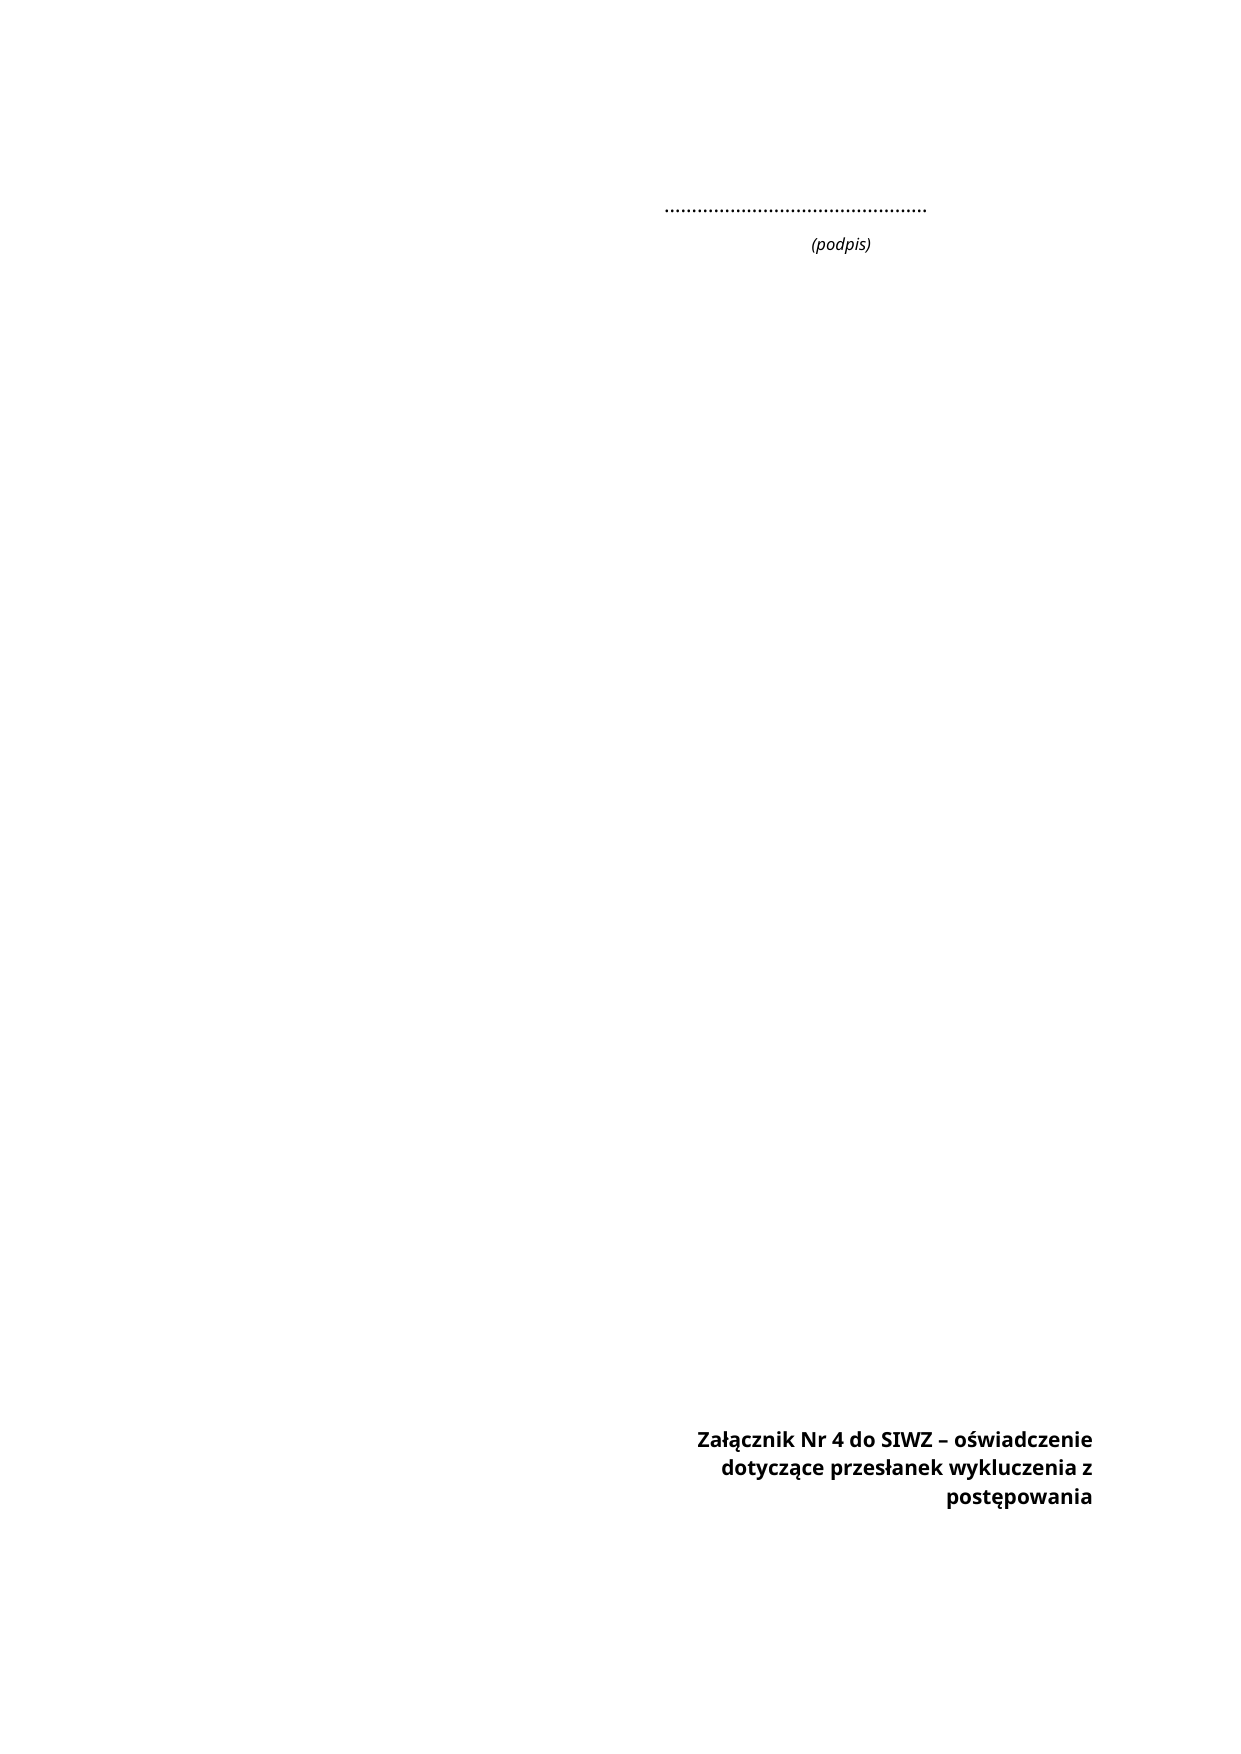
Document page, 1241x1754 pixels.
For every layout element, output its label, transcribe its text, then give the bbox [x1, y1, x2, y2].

text (podpis) [738, 233, 1093, 256]
text Załącznik Nr 4 do SIWZ – oświadczenie [148, 1425, 1093, 1453]
text dotyczące przesłanek wykluczenia z [148, 1453, 1093, 1482]
text ………………………………………… [148, 190, 1093, 219]
text postępowania [148, 1482, 1093, 1510]
